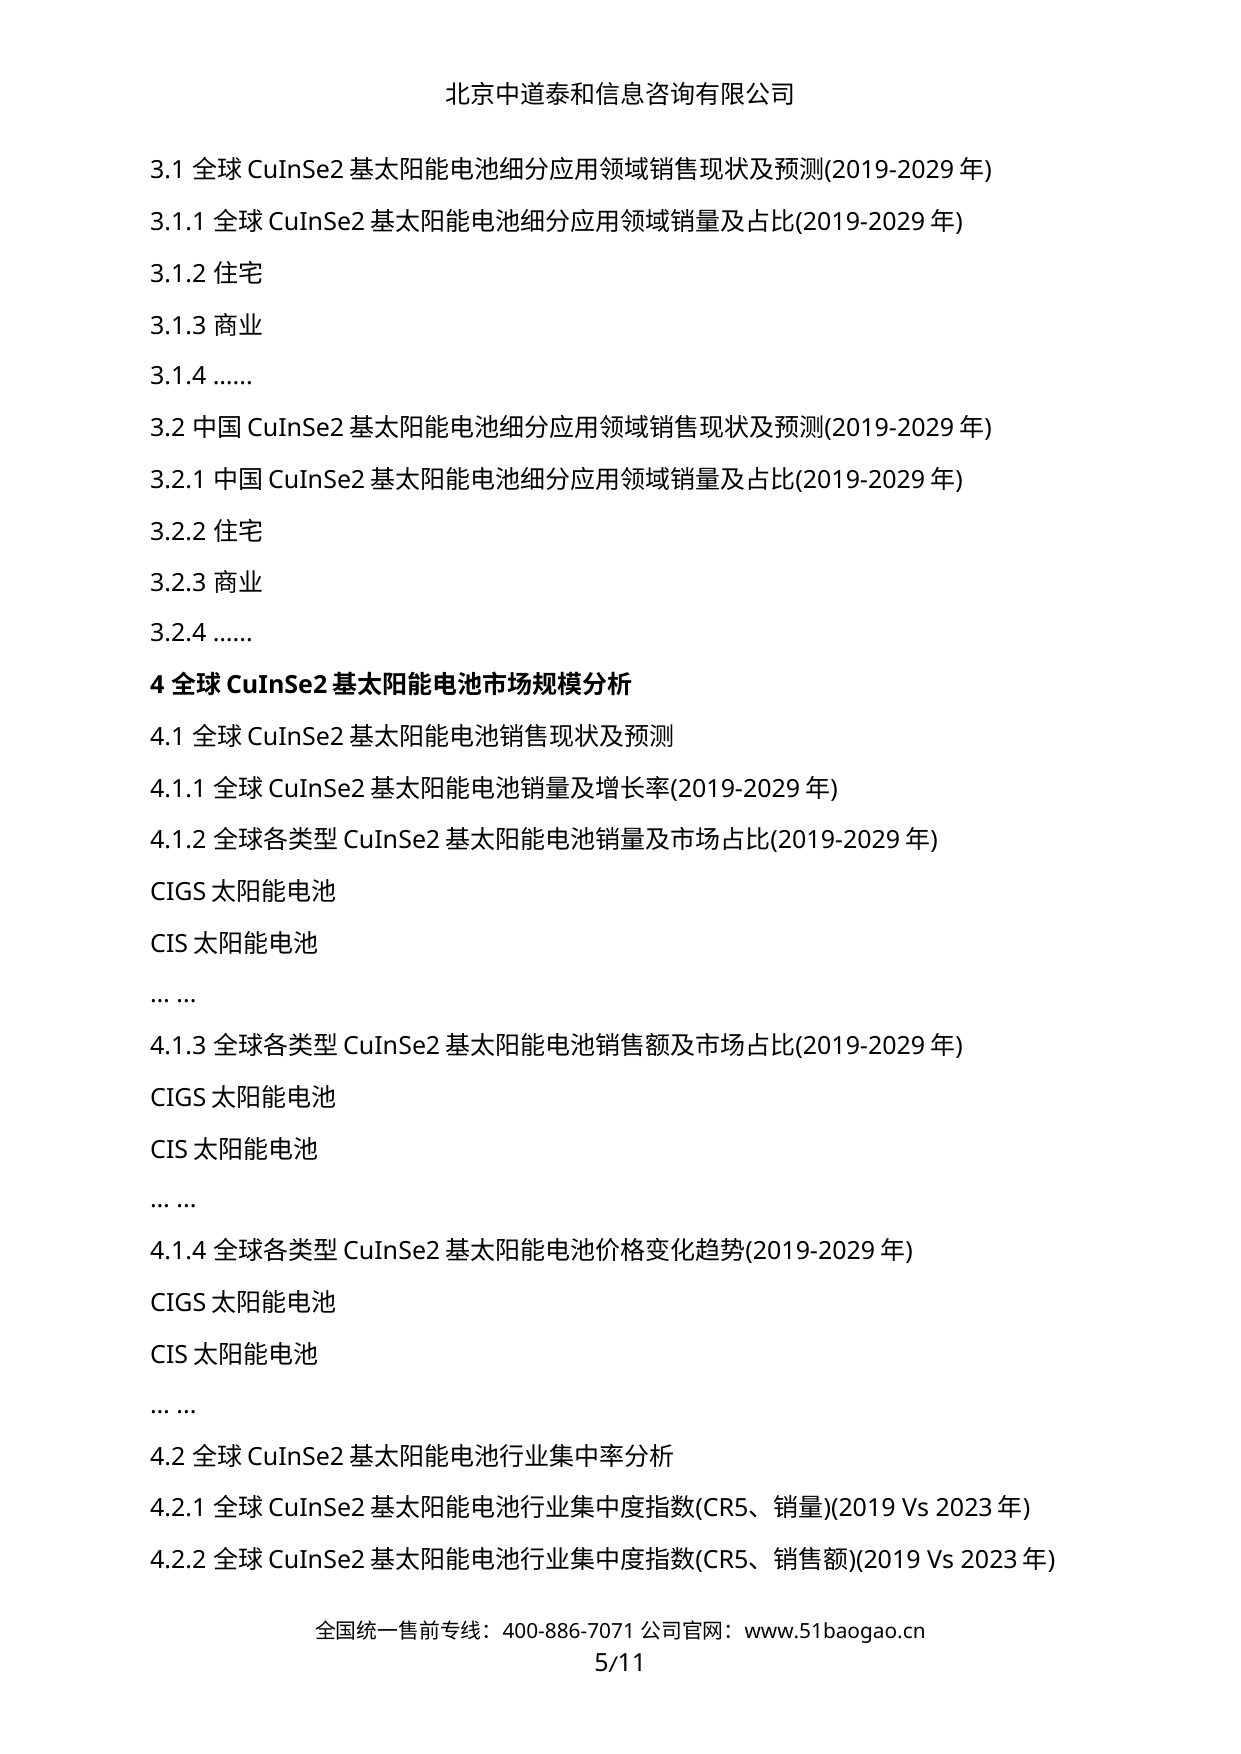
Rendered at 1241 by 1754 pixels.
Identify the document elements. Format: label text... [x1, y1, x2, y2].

text 3.2.4 …... [150, 615, 1090, 649]
text 3.1.4 …... [150, 357, 1090, 392]
text CIGS太阳能电池 [150, 1077, 1090, 1113]
text 4.2.1 全球CuInSe2基太阳能电池行业集中度指数(CR5、销量)(2019 Vs 2023年) [150, 1488, 1090, 1524]
text CIGS太阳能电池 [150, 872, 1090, 908]
text 3.2.2 住宅 [150, 511, 1090, 547]
text CIS太阳能电池 [150, 1334, 1090, 1371]
text … ... [150, 976, 1090, 1010]
text 3.1.2 住宅 [150, 254, 1090, 290]
text 4.1.3 全球各类型CuInSe2基太阳能电池销售额及市场占比(2019-2029年) [150, 1025, 1090, 1062]
text … ... [150, 1181, 1090, 1215]
text 3.1.1 全球CuInSe2基太阳能电池细分应用领域销量及占比(2019-2029年) [150, 202, 1090, 238]
text CIGS太阳能电池 [150, 1282, 1090, 1319]
text 4.1.1 全球CuInSe2基太阳能电池销量及增长率(2019-2029年) [150, 768, 1090, 804]
text 3.1.3 商业 [150, 306, 1090, 342]
text 3.2.3 商业 [150, 563, 1090, 599]
text 3.1 全球CuInSe2基太阳能电池细分应用领域销售现状及预测(2019-2029年) [150, 150, 1090, 186]
text 3.2 中国CuInSe2基太阳能电池细分应用领域销售现状及预测(2019-2029年) [150, 407, 1090, 443]
text CIS太阳能电池 [150, 924, 1090, 960]
text 4.2 全球CuInSe2基太阳能电池行业集中率分析 [150, 1436, 1090, 1472]
text … ... [150, 1386, 1090, 1420]
text 4.1 全球CuInSe2基太阳能电池销售现状及预测 [150, 716, 1090, 752]
text CIS太阳能电池 [150, 1129, 1090, 1165]
text 4 全球CuInSe2基太阳能电池市场规模分析 [150, 664, 1090, 701]
text 4.2.2 全球CuInSe2基太阳能电池行业集中度指数(CR5、销售额)(2019 Vs 2023年) [150, 1540, 1090, 1576]
text 4.1.4 全球各类型CuInSe2基太阳能电池价格变化趋势(2019-2029年) [150, 1231, 1090, 1267]
text 4.1.2 全球各类型CuInSe2基太阳能电池销量及市场占比(2019-2029年) [150, 820, 1090, 856]
text 3.2.1 中国CuInSe2基太阳能电池细分应用领域销量及占比(2019-2029年) [150, 459, 1090, 495]
